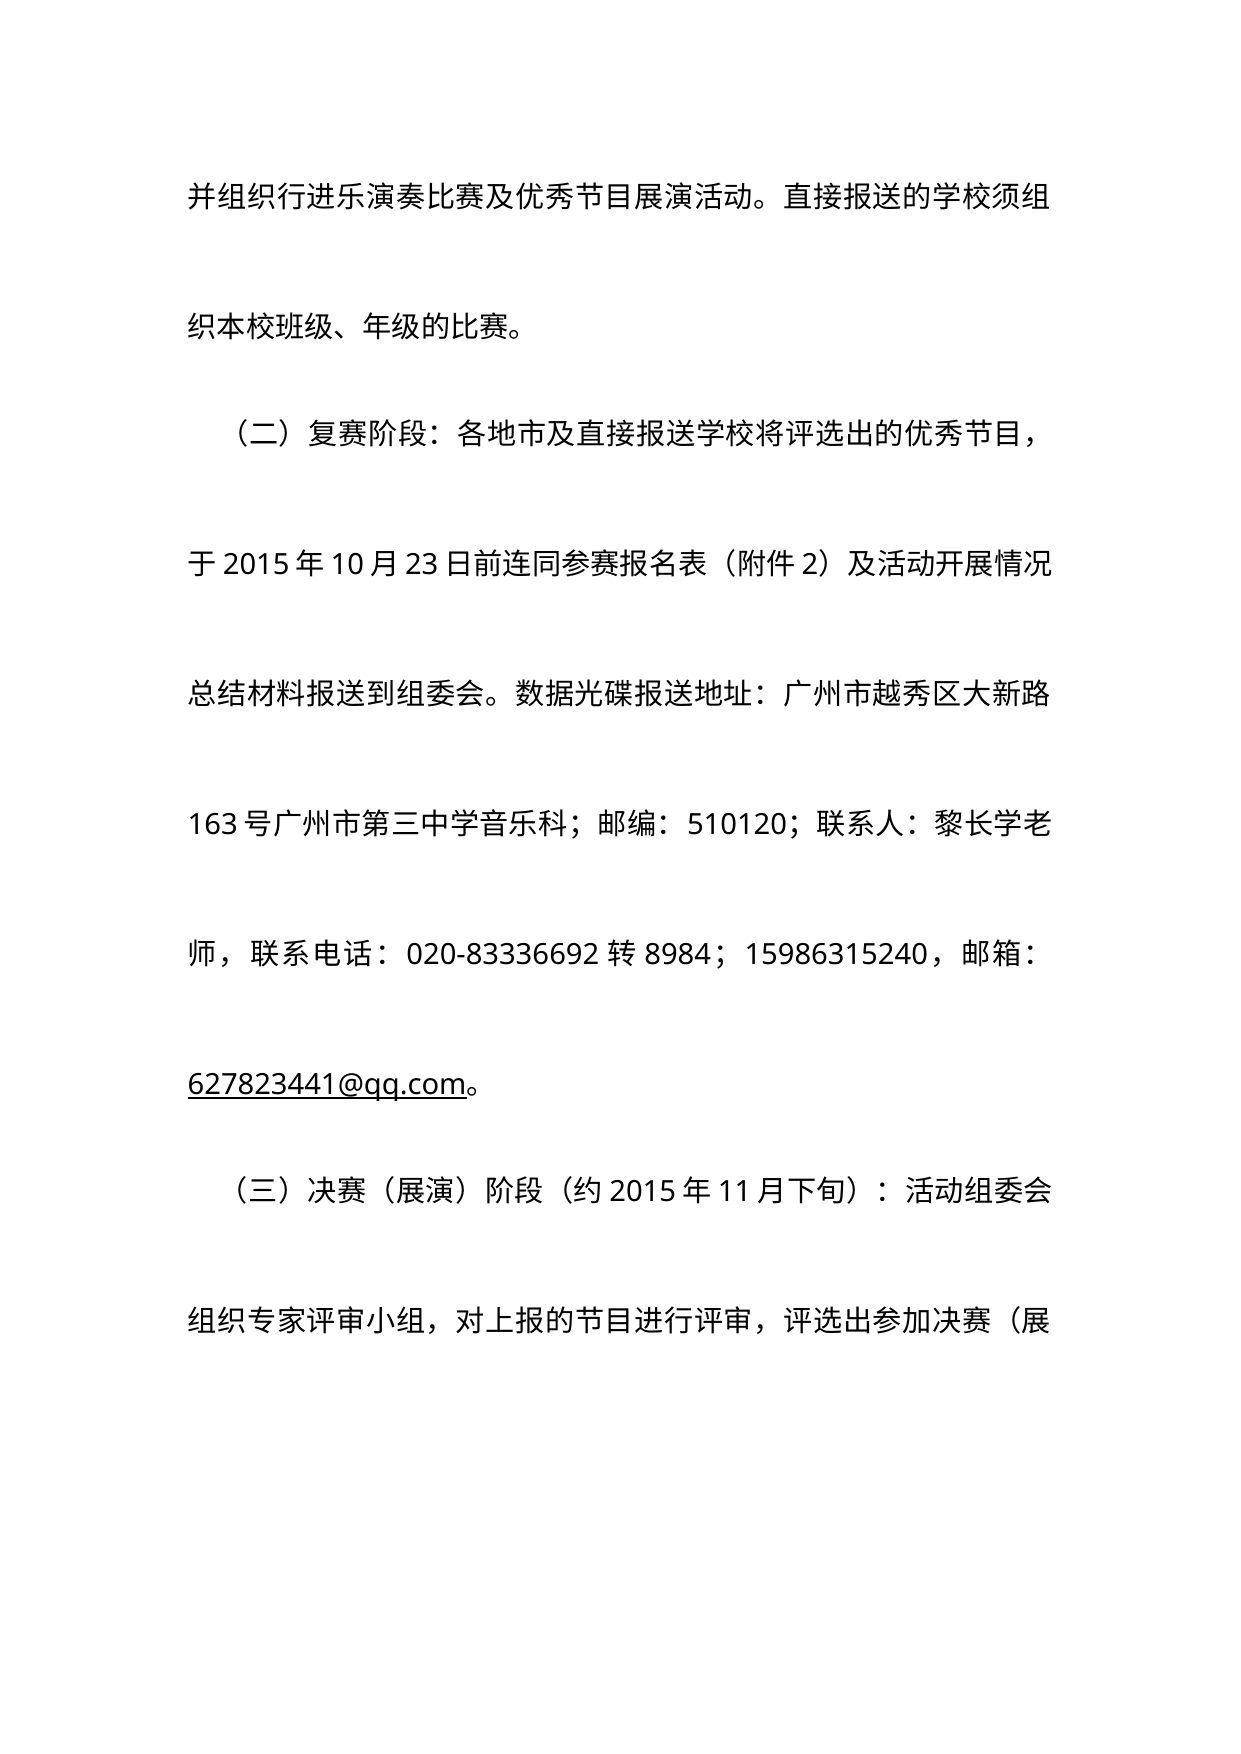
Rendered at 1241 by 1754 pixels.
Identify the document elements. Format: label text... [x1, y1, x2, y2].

text （二）复赛阶段：各地市及直接报送学校将评选出的优秀节目，于2015年10月23日前连同参赛报名表（附件2）及活动开展情况总结材料报送到组委会。数据光碟报送地址：广州市越秀区大新路163号广州市第三中学音乐科；邮编：510120；联系人：黎长学老师，联系电话：020-83336692转8984；15986315240，邮箱：627823441@qq.com。 [187, 399, 1053, 1114]
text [187, 162, 1053, 357]
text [187, 1157, 1053, 1352]
